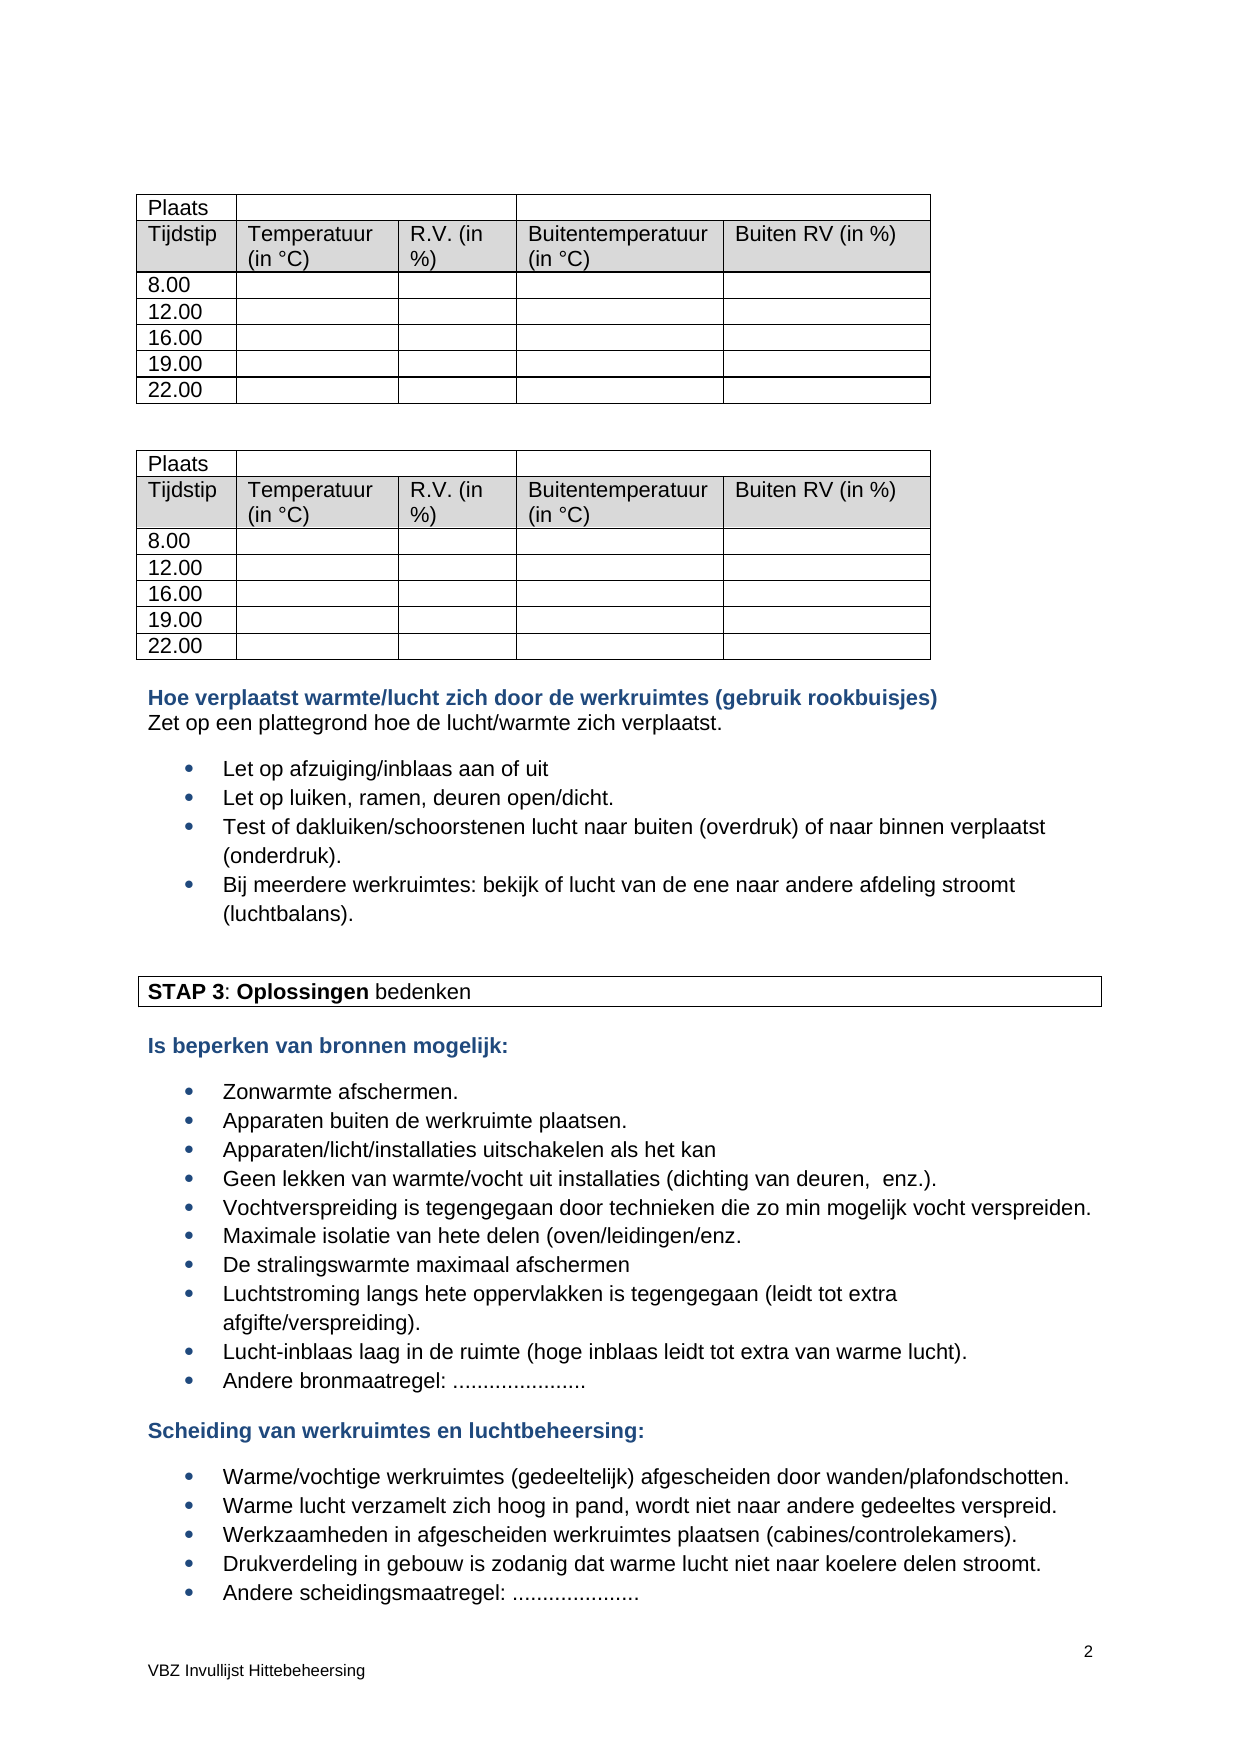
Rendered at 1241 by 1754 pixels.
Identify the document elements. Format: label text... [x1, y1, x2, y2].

list Apparaten buiten de werkruimte plaatsen. [185, 1108, 1093, 1133]
table_cell 22.00 [137, 378, 236, 403]
table_cell [399, 378, 516, 403]
table_header [237, 451, 516, 476]
table_cell R.V. (in %) [399, 221, 516, 271]
table_cell [237, 581, 398, 606]
table_cell [724, 299, 930, 324]
text Hoe verplaatst warmte/lucht zich door de werkruimtes (gebruik rookbuisjes) [148, 685, 1093, 710]
table_cell [399, 529, 516, 554]
table_header [517, 451, 930, 476]
table_cell [237, 273, 398, 298]
table_cell Temperatuur (in °C) [237, 477, 398, 527]
table_cell Buitentemperatuur (in °C) [517, 477, 723, 527]
list Zonwarmte afschermen. [185, 1079, 1093, 1104]
table_cell [237, 607, 398, 632]
table_cell [517, 351, 723, 376]
table_cell 16.00 [137, 581, 236, 606]
table_cell [517, 273, 723, 298]
list Warme/vochtige werkruimtes (gedeeltelijk) afgescheiden door wanden/plafondschotten. [185, 1464, 1093, 1489]
table_cell [237, 351, 398, 376]
table_cell [399, 273, 516, 298]
table_cell Tijdstip [137, 477, 236, 527]
table_cell [399, 325, 516, 350]
table_cell [517, 299, 723, 324]
list Drukverdeling in gebouw is zodanig dat warme lucht niet naar koelere delen stroomt. [185, 1551, 1093, 1576]
table_cell [724, 529, 930, 554]
list Werkzaamheden in afgescheiden werkruimtes plaatsen (cabines/controlekamers). [185, 1522, 1093, 1547]
table_cell [517, 529, 723, 554]
table_cell [724, 325, 930, 350]
text Is beperken van bronnen mogelijk: [148, 1033, 1093, 1058]
table_cell [724, 581, 930, 606]
table_cell Buiten RV (in %) [724, 477, 930, 527]
table_cell [237, 325, 398, 350]
list Lucht-inblaas laag in de ruimte (hoge inblaas leidt tot extra van warme lucht). [185, 1339, 1093, 1364]
table_cell [517, 555, 723, 580]
table_cell [724, 555, 930, 580]
table_cell [237, 634, 398, 659]
table_cell [724, 378, 930, 403]
table_cell [399, 607, 516, 632]
table_header Plaats [137, 195, 236, 220]
table_cell 22.00 [137, 634, 236, 659]
table_cell [237, 378, 398, 403]
list Geen lekken van warmte/vocht uit installaties (dichting van deuren, enz.). [185, 1166, 1093, 1191]
table_cell 16.00 [137, 325, 236, 350]
text Zet op een plattegrond hoe de lucht/warmte zich verplaatst. [148, 710, 1093, 735]
list Andere bronmaatregel: ...................... [185, 1368, 1093, 1393]
table_header [517, 195, 930, 220]
table_cell 8.00 [137, 529, 236, 554]
table_cell [517, 607, 723, 632]
list Bij meerdere werkruimtes: bekijk of lucht van de ene naar andere afdeling stroomt (luchtbalans). [185, 872, 1093, 926]
table_cell [517, 325, 723, 350]
table_cell [724, 273, 930, 298]
table_cell [517, 378, 723, 403]
table_cell [237, 555, 398, 580]
table_cell [724, 634, 930, 659]
table_cell [399, 555, 516, 580]
table_cell 19.00 [137, 351, 236, 376]
table_cell [399, 581, 516, 606]
table_cell Buitentemperatuur (in °C) [517, 221, 723, 271]
list Luchtstroming langs hete oppervlakken is tegengegaan (leidt tot extra afgifte/verspreiding). [185, 1281, 1093, 1336]
list Maximale isolatie van hete delen (oven/leidingen/enz. [185, 1223, 1093, 1249]
list Test of dakluiken/schoorstenen lucht naar buiten (overdruk) of naar binnen verplaatst (onderdruk). [185, 814, 1093, 868]
text Scheiding van werkruimtes en luchtbeheersing: [148, 1418, 1093, 1443]
text STAP 3: Oplossingen bedenken [139, 977, 1101, 1006]
table_cell Tijdstip [137, 221, 236, 271]
table_cell [517, 581, 723, 606]
list Andere scheidingsmaatregel: ..................... [185, 1580, 1093, 1605]
table_cell 8.00 [137, 273, 236, 298]
table_cell [517, 634, 723, 659]
table_cell [399, 634, 516, 659]
list Let op luiken, ramen, deuren open/dicht. [185, 785, 1093, 810]
table_header Plaats [137, 451, 236, 476]
table_cell 12.00 [137, 555, 236, 580]
list Apparaten/licht/installaties uitschakelen als het kan [185, 1137, 1093, 1162]
table_cell [399, 299, 516, 324]
list Warme lucht verzamelt zich hoog in pand, wordt niet naar andere gedeeltes verspreid. [185, 1493, 1093, 1518]
table_cell [399, 351, 516, 376]
table_cell [237, 299, 398, 324]
table_cell R.V. (in %) [399, 477, 516, 527]
table_cell Buiten RV (in %) [724, 221, 930, 271]
table_cell [724, 607, 930, 632]
table_cell [237, 529, 398, 554]
list De stralingswarmte maximaal afschermen [185, 1252, 1093, 1278]
table_cell Temperatuur (in °C) [237, 221, 398, 271]
table_cell [724, 351, 930, 376]
table_cell 12.00 [137, 299, 236, 324]
list Let op afzuiging/inblaas aan of uit [185, 756, 1093, 781]
list Vochtverspreiding is tegengegaan door technieken die zo min mogelijk vocht verspreiden. [185, 1194, 1093, 1220]
table_cell 19.00 [137, 607, 236, 632]
table_header [237, 195, 516, 220]
